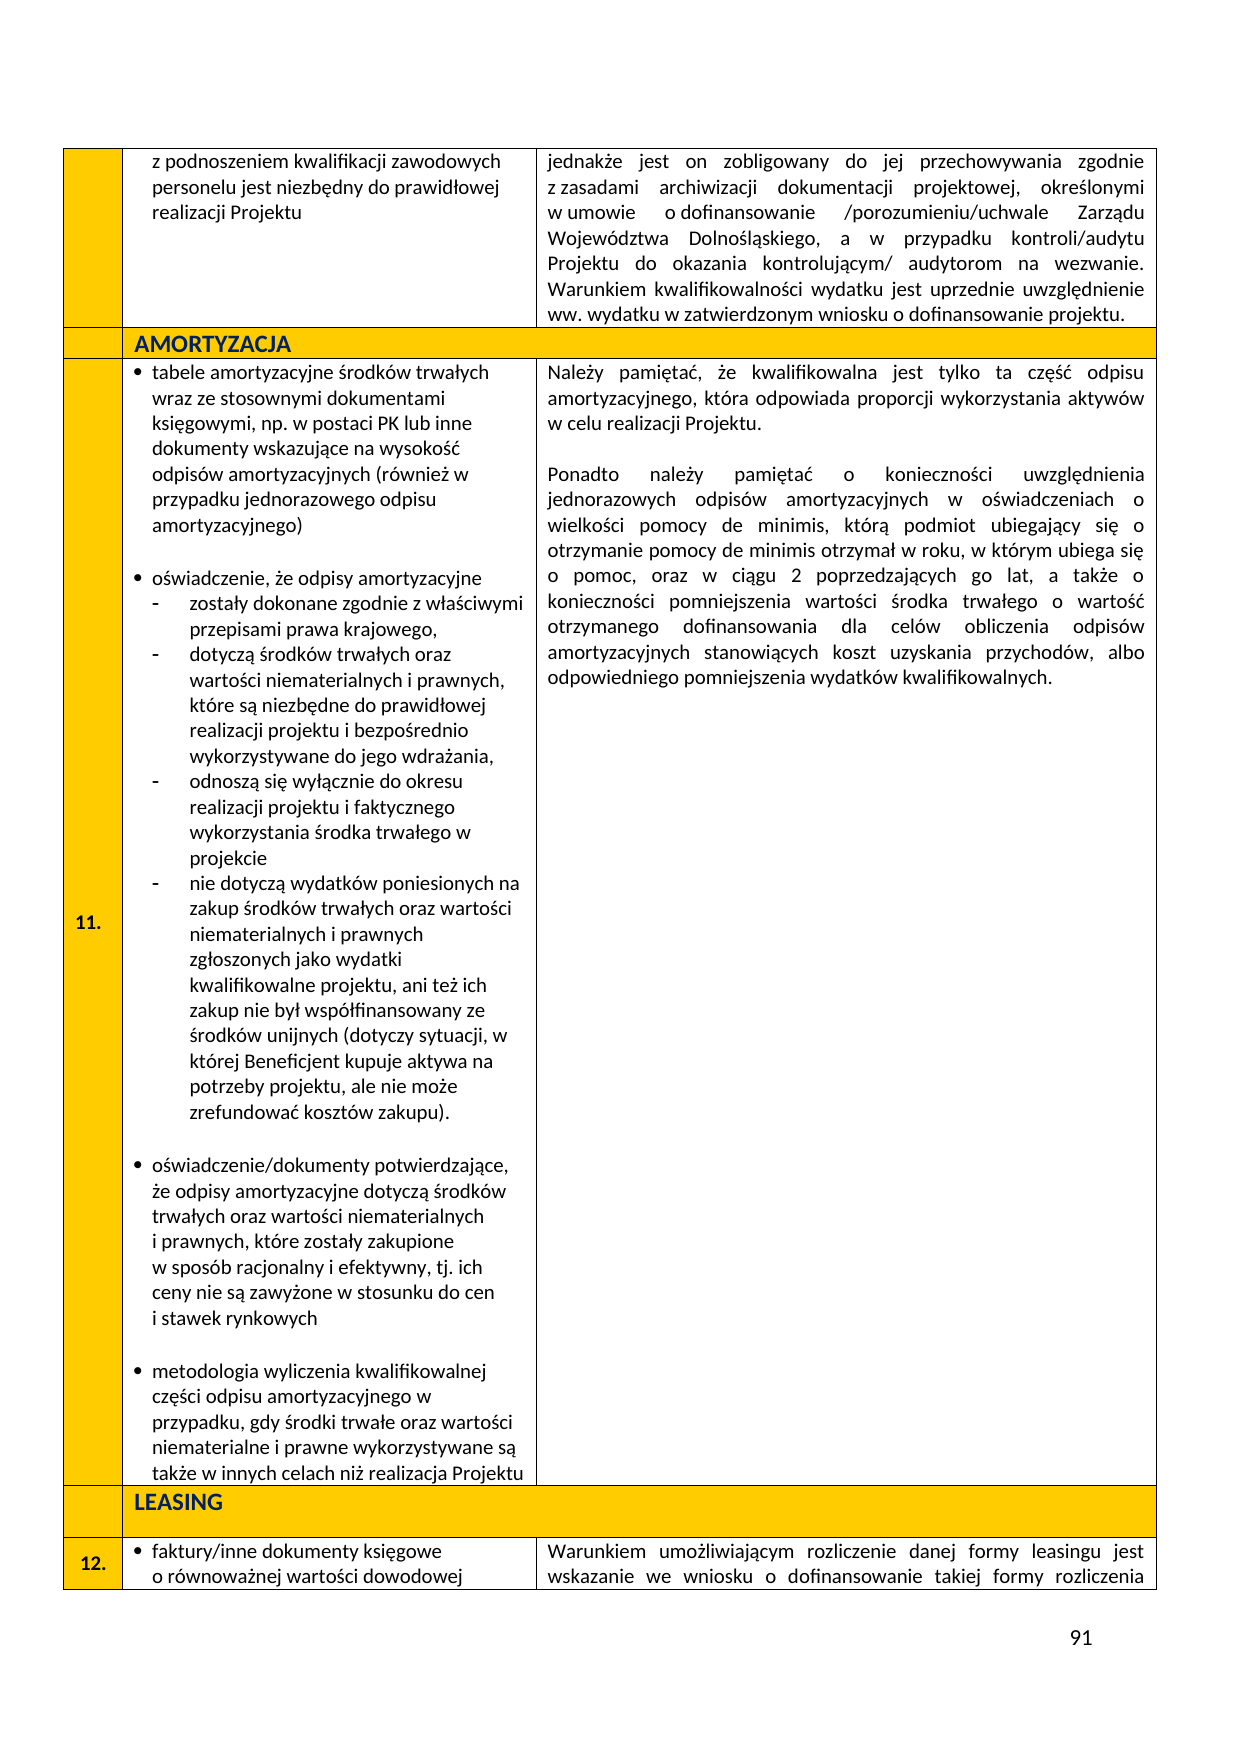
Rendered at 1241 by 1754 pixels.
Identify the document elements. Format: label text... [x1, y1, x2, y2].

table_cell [537, 1538, 1156, 1589]
table_cell Należy pamiętać, że kwalifikowalna jest tylko ta część odpisu amortyzacyjnego, która odpowiada proporcji wykorzystania aktywów w celu realizacji Projektu. Ponadto należy pamiętać o konieczności uwzględnienia jednorazowych odpisów amortyzacyjnych w oświadczeniach o wielkości pomocy de minimis, którą podmiot ubiegający się o otrzymanie pomocy de minimis otrzymał w roku, w którym ubiega się o pomoc, oraz w ciągu 2 poprzedzających go lat, a także o konieczności pomniejszenia wartości środka trwałego o wartość otrzymanego dofinansowania dla celów obliczenia odpisów amortyzacyjnych stanowiących koszt uzyskania przychodów, albo odpowiedniego pomniejszenia wydatków kwalifikowalnych. [537, 359, 1156, 1485]
table_cell [64, 359, 122, 1485]
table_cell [537, 149, 1156, 327]
table_cell AMORTYZACJA [123, 328, 1156, 358]
table_cell tabele amortyzacyjne środków trwałych wraz ze stosownymi dokumentami księgowymi, np. w postaci PK lub inne dokumenty wskazujące na wysokość odpisów amortyzacyjnych (również w przypadku jednorazowego odpisu amortyzacyjnego) oświadczenie, że odpisy amortyzacyjne zostały dokonane zgodnie z właściwymi przepisami prawa krajowego, dotyczą środków trwałych oraz wartości niematerialnych i prawnych, które są niezbędne do prawidłowej realizacji projektu i bezpośrednio wykorzystywane do jego wdrażania, odnoszą się wyłącznie do okresu realizacji projektu i faktycznego wykorzystania środka trwałego w projekcie nie dotyczą wydatków poniesionych na zakup środków trwałych oraz wartości niematerialnych i prawnych zgłoszonych jako wydatki kwalifikowalne projektu, ani też ich zakup nie był współfinansowany ze środków unijnych (dotyczy sytuacji, w której Beneficjent kupuje aktywa na potrzeby projektu, ale nie może zrefundować kosztów zakupu). oświadczenie/dokumenty potwierdzające, że odpisy amortyzacyjne dotyczą środków trwałych oraz wartości niematerialnych i prawnych, które zostały zakupione w sposób racjonalny i efektywny, tj. ich ceny nie są zawyżone w stosunku do cen i stawek rynkowych metodologia wyliczenia kwalifikowalnej części odpisu amortyzacyjnego w przypadku, gdy środki trwałe oraz wartości niematerialne i prawne wykorzystywane są także w innych celach niż realizacja Projektu [123, 359, 536, 1485]
table_cell LEASING [123, 1486, 1156, 1537]
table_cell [123, 149, 536, 327]
table_cell [64, 328, 122, 358]
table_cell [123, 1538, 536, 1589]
table_cell [64, 1486, 122, 1537]
table_cell 12. [64, 1538, 122, 1589]
